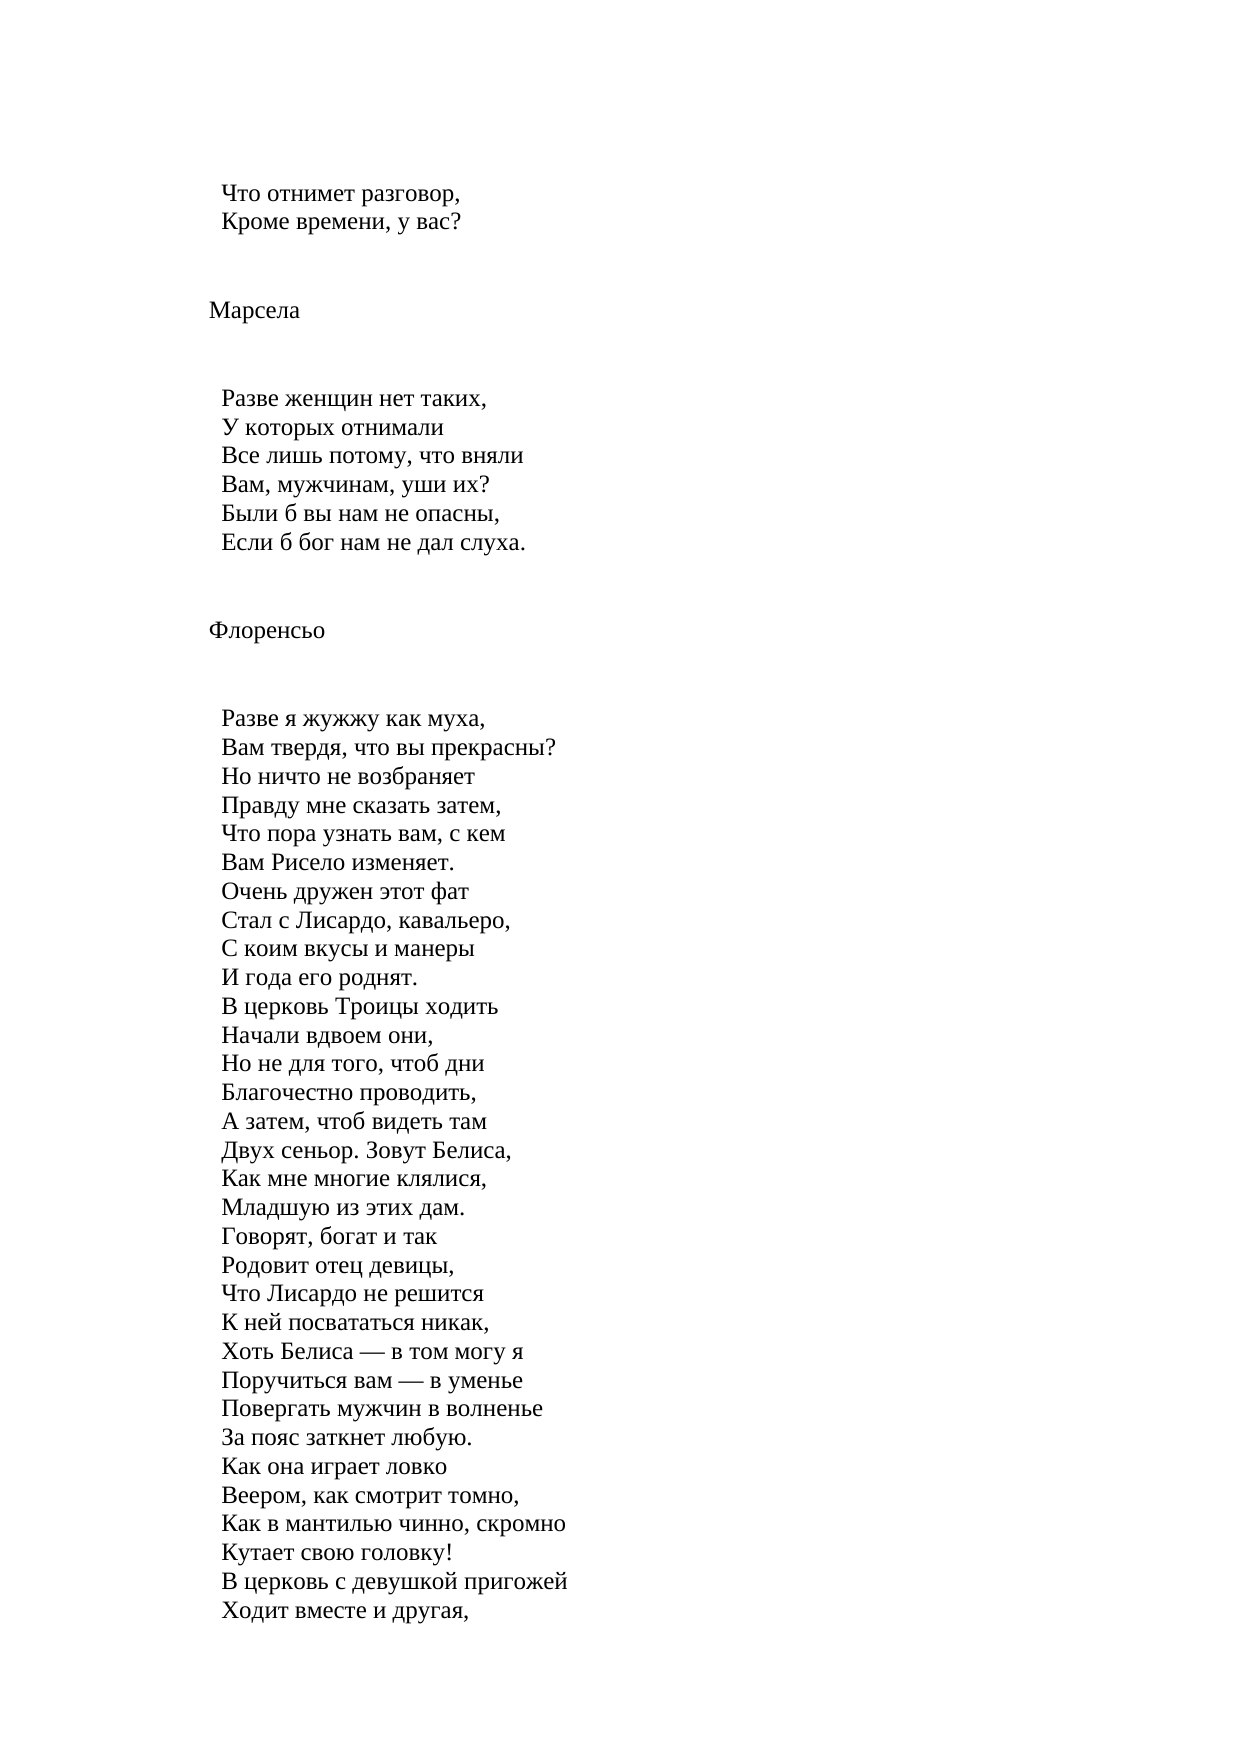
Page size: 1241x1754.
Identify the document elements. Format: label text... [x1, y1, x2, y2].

text В церковь с девушкой пригожей [177, 1566, 1152, 1595]
text Хоть Белиса — в том могу я [177, 1336, 1152, 1365]
text Правду мне сказать затем, [177, 790, 1152, 818]
text Двух сеньор. Зовут Белиса, [177, 1135, 1152, 1163]
text За пояс заткнет любую. [177, 1422, 1152, 1451]
text Стал с Лисардо, кавальеро, [177, 905, 1152, 933]
text Поручиться вам — в уменье [177, 1365, 1152, 1393]
text Очень дружен этот фат [177, 876, 1152, 905]
text Веером, как смотрит томно, [177, 1480, 1152, 1508]
text Были б вы нам не опасны, [177, 498, 1152, 527]
text Вам, мужчинам, уши их? [177, 469, 1152, 498]
text Ходит вместе и другая, [177, 1595, 1152, 1623]
text Разве я жужжу как муха, [177, 703, 1152, 732]
text Как мне многие клялися, [177, 1163, 1152, 1192]
text Все лишь потому, что вняли [177, 441, 1152, 469]
text Вам твердя, что вы прекрасны? [177, 732, 1152, 761]
text Но не для того, чтоб дни [177, 1048, 1152, 1077]
text Что отнимет разговор, [177, 178, 1152, 206]
text Вам Рисело изменяет. [177, 847, 1152, 876]
text Что пора узнать вам, с кем [177, 818, 1152, 847]
text А затем, чтоб видеть там [177, 1106, 1152, 1135]
text Кроме времени, у вас? [177, 206, 1152, 235]
text С коим вкусы и манеры [177, 933, 1152, 962]
text Благочестно проводить, [177, 1077, 1152, 1106]
text Младшую из этих дам. [177, 1192, 1152, 1221]
text У которых отнимали [177, 412, 1152, 441]
text И года его роднят. [177, 962, 1152, 991]
text Если б бог нам не дал слуха. [177, 527, 1152, 556]
text Но ничто не возбраняет [177, 761, 1152, 790]
text Начали вдвоем они, [177, 1020, 1152, 1048]
text Как она играет ловко [177, 1451, 1152, 1480]
text Марсела [177, 295, 1152, 323]
text Флоренсьо [177, 615, 1152, 644]
text Кутает свою головку! [177, 1537, 1152, 1566]
text Как в мантилью чинно, скромно [177, 1508, 1152, 1537]
text Родовит отец девицы, [177, 1250, 1152, 1278]
text Повергать мужчин в волненье [177, 1393, 1152, 1422]
text Говорят, богат и так [177, 1221, 1152, 1250]
text В церковь Троицы ходить [177, 991, 1152, 1020]
text К ней посвататься никак, [177, 1307, 1152, 1336]
text Что Лисардо не решится [177, 1278, 1152, 1307]
text Разве женщин нет таких, [177, 383, 1152, 412]
